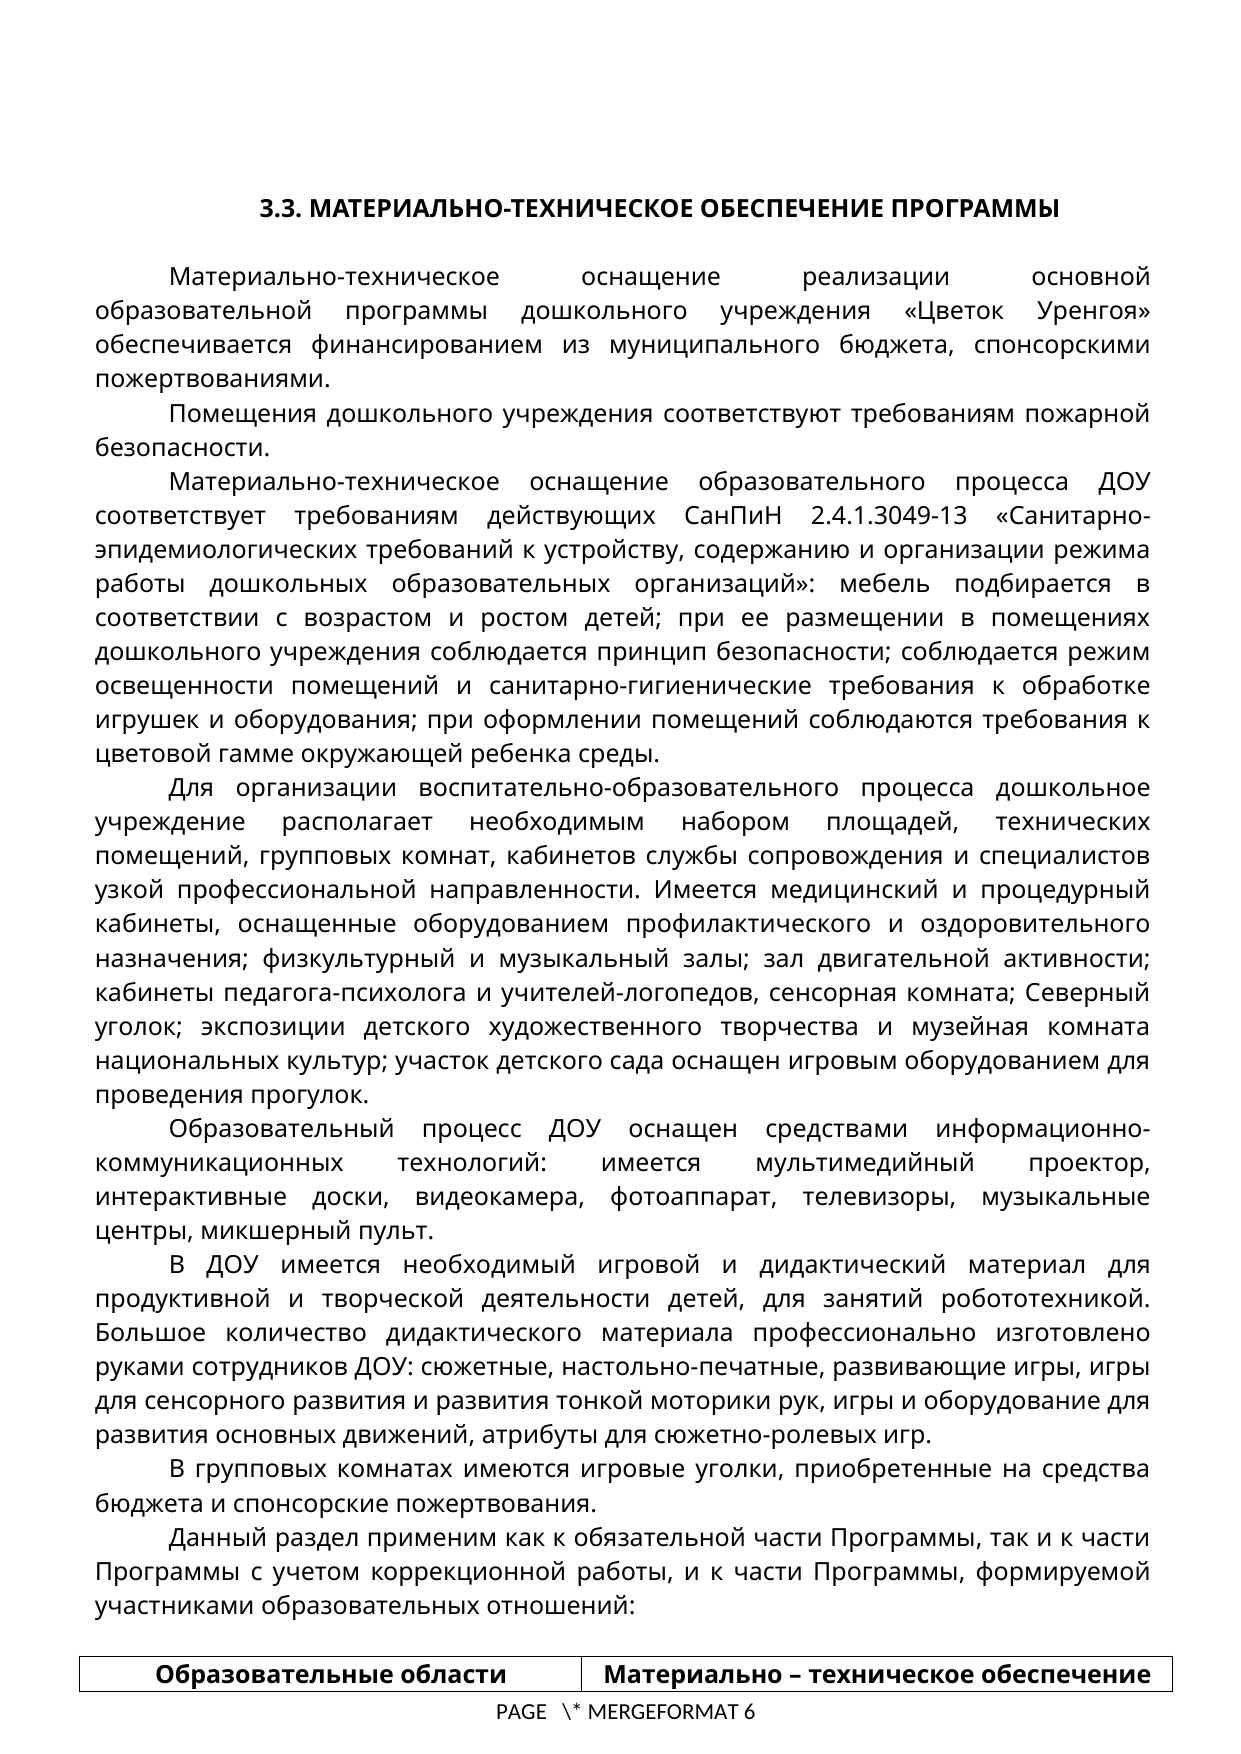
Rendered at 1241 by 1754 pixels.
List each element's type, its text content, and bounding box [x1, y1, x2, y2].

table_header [80, 1657, 581, 1691]
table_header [582, 1657, 1172, 1691]
text Для организации воспитательно-образовательного процесса дошкольное учреждение располагает необходимым набором площадей, технических помещений, групповых комнат, кабинетов службы сопровождения и специалистов узкой профессиональной направленности. Имеется медицинский и процедурный кабинеты, оснащенные оборудованием профилактического и оздоровительного назначения; физкультурный и музыкальный залы; зал двигательной активности; кабинеты педагога-психолога и учителей-логопедов, сенсорная комната; Северный уголок; экспозиции детского художественного творчества и музейная комната национальных культур; участок детского сада оснащен игровым оборудованием для проведения прогулок. [94, 770, 1152, 1111]
text Материально-техническое оснащение образовательного процесса ДОУ соответствует требованиям действующих СанПиН 2.4.1.3049-13 «Санитарно-эпидемиологических требований к устройству, содержанию и организации режима работы дошкольных образовательных организаций»: мебель подбирается в соответствии с возрастом и ростом детей; при ее размещении в помещениях дошкольного учреждения соблюдается принцип безопасности; соблюдается режим освещенности помещений и санитарно-гигиенические требования к обработке игрушек и оборудования; при оформлении помещений соблюдаются требования к цветовой гамме окружающей ребенка среды. [94, 463, 1152, 770]
text В групповых комнатах имеются игровые уголки, приобретенные на средства бюджета и спонсорские пожертвования. [94, 1451, 1152, 1519]
text 3.3. МАТЕРИАЛЬНО-ТЕХНИЧЕСКОЕ ОБЕСПЕЧЕНИЕ ПРОГРАММЫ [168, 191, 1152, 225]
text Материально-техническое оснащение реализации основной образовательной программы дошкольного учреждения «Цветок Уренгоя» обеспечивается финансированием из муниципального бюджета, спонсорскими пожертвованиями. [94, 259, 1152, 395]
text Данный раздел применим как к обязательной части Программы, так и к части Программы с учетом коррекционной работы, и к части Программы, формируемой участниками образовательных отношений: [94, 1519, 1152, 1621]
text Помещения дошкольного учреждения соответствуют требованиям пожарной безопасности. [94, 395, 1152, 463]
text В ДОУ имеется необходимый игровой и дидактический материал для продуктивной и творческой деятельности детей, для занятий робототехникой. Большое количество дидактического материала профессионально изготовлено руками сотрудников ДОУ: сюжетные, настольно-печатные, развивающие игры, игры для сенсорного развития и развития тонкой моторики рук, игры и оборудование для развития основных движений, атрибуты для сюжетно-ролевых игр. [94, 1247, 1152, 1451]
text Образовательный процесс ДОУ оснащен средствами информационно-коммуникационных технологий: имеется мультимедийный проектор, интерактивные доски, видеокамера, фотоаппарат, телевизоры, музыкальные центры, микшерный пульт. [94, 1111, 1152, 1247]
